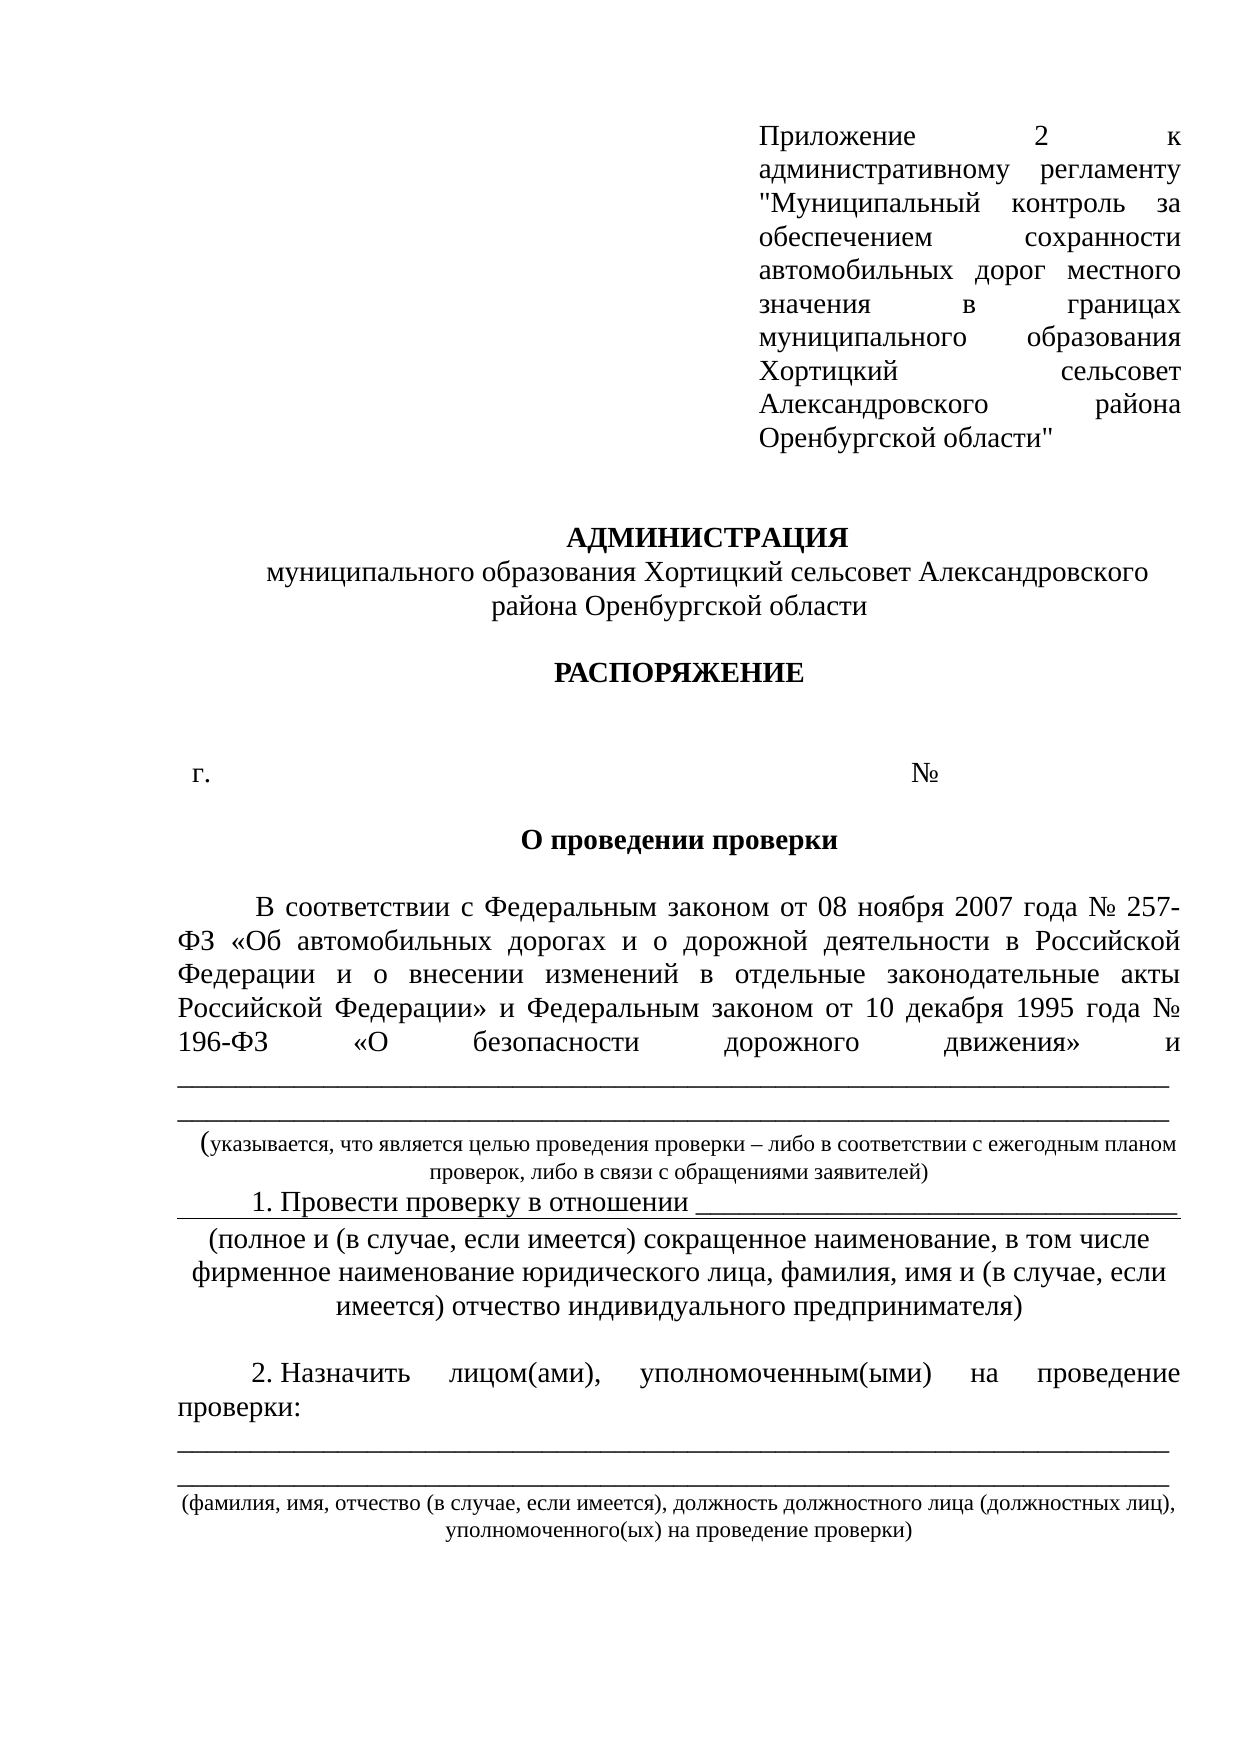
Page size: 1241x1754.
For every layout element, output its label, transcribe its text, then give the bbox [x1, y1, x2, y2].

text г. № [177, 755, 1181, 789]
text 1. Провести проверку в отношении _________________________________ [177, 1184, 1181, 1218]
text 2. Назначить лицом(ами), уполномоченным(ыми) на проведение проверки: ____________________________________________________________________ [177, 1355, 1181, 1456]
text В соответствии с Федеральным законом от 08 ноября 2007 года № 257-ФЗ «Об автомобильных дорогах и о дорожной деятельности в Российской Федерации и о внесении изменений в отдельные законодательные акты Российской Федерации» и Федеральным законом от 10 декабря 1995 года № 196-ФЗ «О безопасности дорожного движения» и ____________________________________________________________________ [177, 889, 1181, 1091]
text ____________________________________________________________________ [177, 1456, 1181, 1489]
text ____________________________________________________________________ [177, 1091, 1181, 1124]
subtitle РАСПОРЯЖЕНИЕ [177, 655, 1181, 688]
text (указывается, что является целью проведения проверки – либо в соответствии с ежегодным планом проверок, либо в связи с обращениями заявителей) [177, 1124, 1181, 1184]
text О проведении проверки [177, 822, 1181, 856]
text муниципального образования Хортицкий сельсовет Александровского района Оренбургской области [177, 554, 1181, 621]
text Приложение 2 к административному регламенту "Муниципальный контроль за обеспечением сохранности автомобильных дорог местного значения в границах муниципального образования Хортицкий сельсовет Александровского района Оренбургской области" [758, 118, 1181, 453]
text (фамилия, имя, отчество (в случае, если имеется), должность должностного лица (должностных лиц), уполномоченного(ых) на проведение проверки) [177, 1489, 1181, 1542]
text (полное и (в случае, если имеется) сокращенное наименование, в том числе фирменное наименование юридического лица, фамилия, имя и (в случае, если имеется) отчество индивидуального предпринимателя) [177, 1219, 1181, 1322]
text АДМИНИСТРАЦИЯ [177, 521, 1181, 554]
